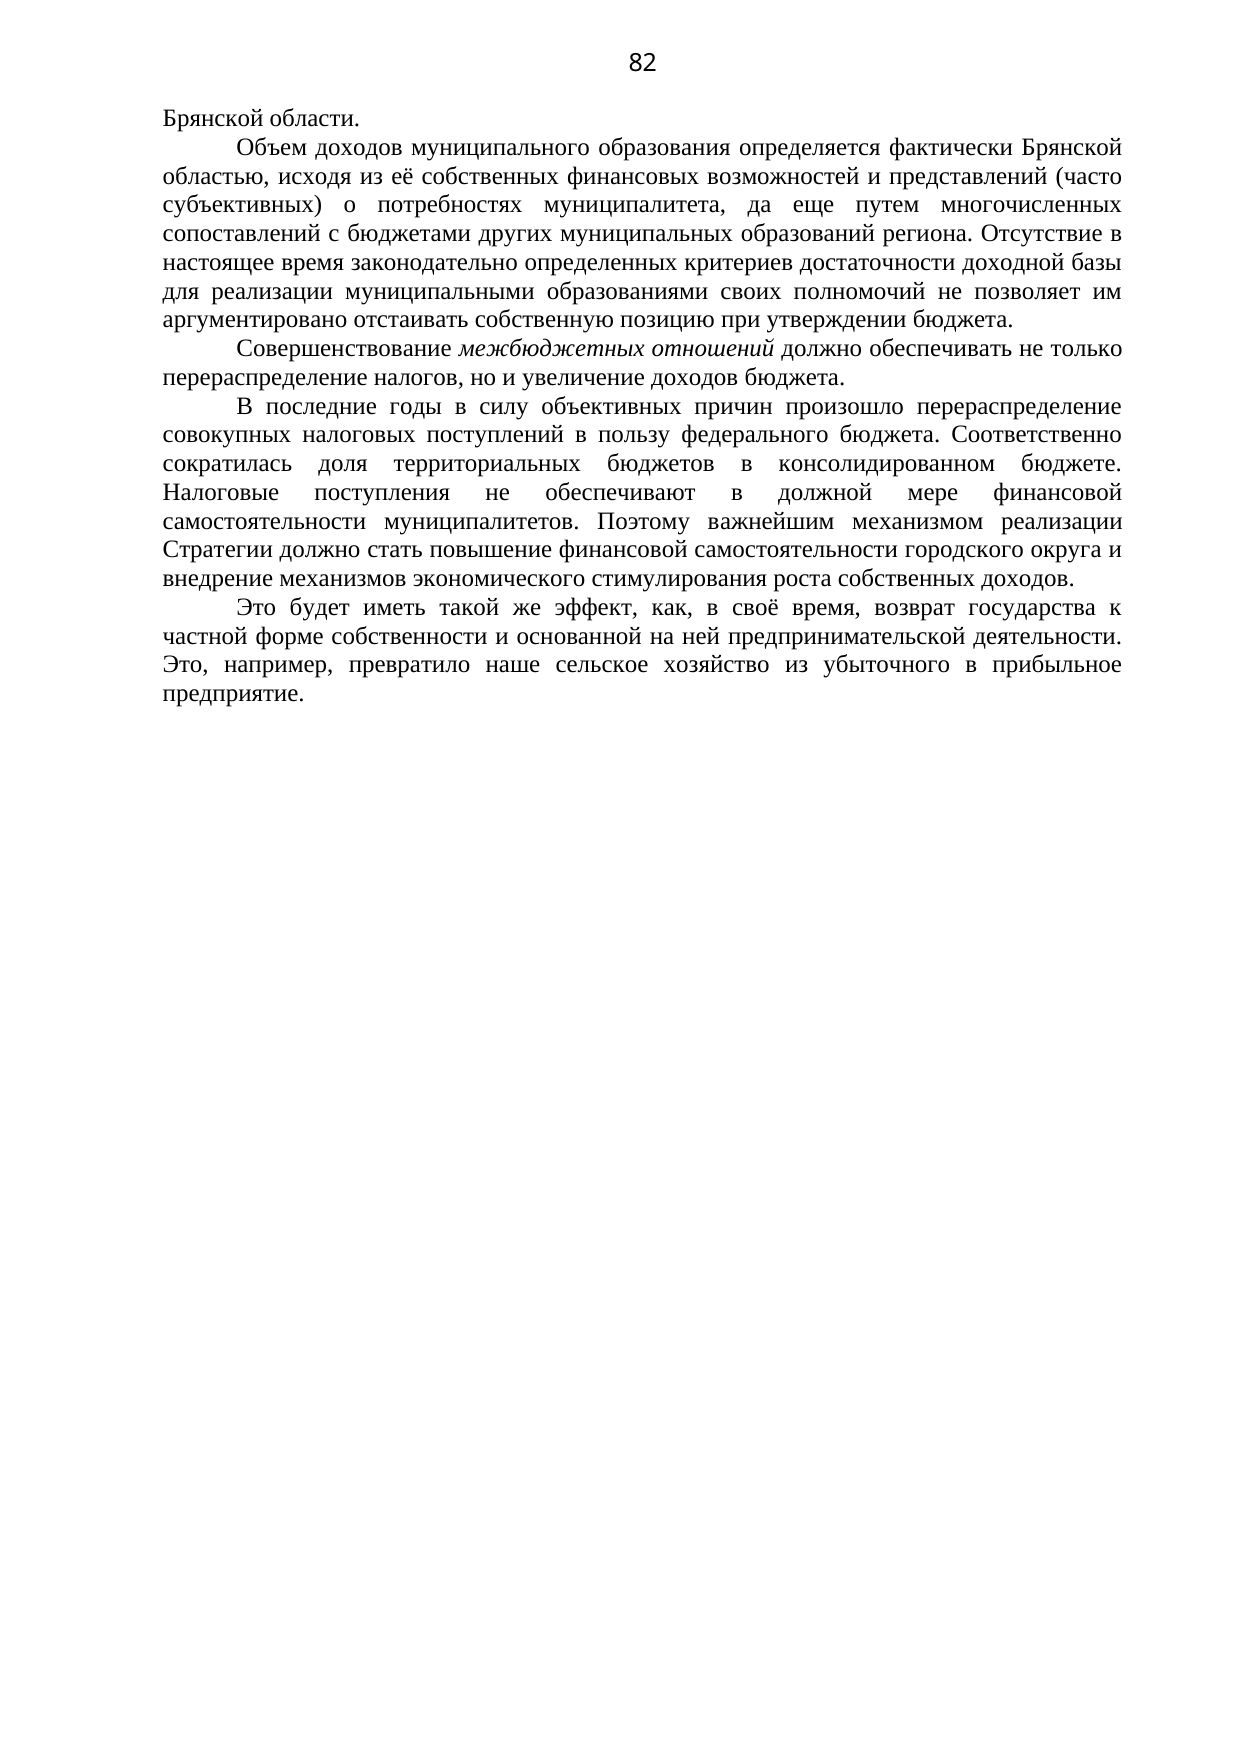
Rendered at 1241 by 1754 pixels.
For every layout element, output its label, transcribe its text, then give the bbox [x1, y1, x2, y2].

text Совершенствование межбюджетных отношений должно обеспечивать не только перераспределение налогов, но и увеличение доходов бюджета. [162, 333, 1123, 391]
text Объем доходов муниципального образования определяется фактически Брянской областью, исходя из её собственных финансовых возможностей и представлений (часто субъективных) о потребностях муниципалитета, да еще путем многочисленных сопоставлений с бюджетами других муниципальных образований региона. Отсутствие в настоящее время законодательно определенных критериев достаточности доходной базы для реализации муниципальными образованиями своих полномочий не позволяет им аргументировано отстаивать собственную позицию при утверждении бюджета. [162, 132, 1123, 333]
text Это будет иметь такой же эффект, как, в своё время, возврат государства к частной форме собственности и основанной на ней предпринимательской деятельности. Это, например, превратило наше сельское хозяйство из убыточного в прибыльное предприятие. [162, 592, 1123, 707]
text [162, 103, 1123, 132]
text В последние годы в силу объективных причин произошло перераспределение совокупных налоговых поступлений в пользу федерального бюджета. Соответственно сократилась доля территориальных бюджетов в консолидированном бюджете. Налоговые поступления не обеспечивают в должной мере финансовой самостоятельности муниципалитетов. Поэтому важнейшим механизмом реализации Стратегии должно стать повышение финансовой самостоятельности городского округа и внедрение механизмов экономического стимулирования роста собственных доходов. [162, 391, 1123, 592]
